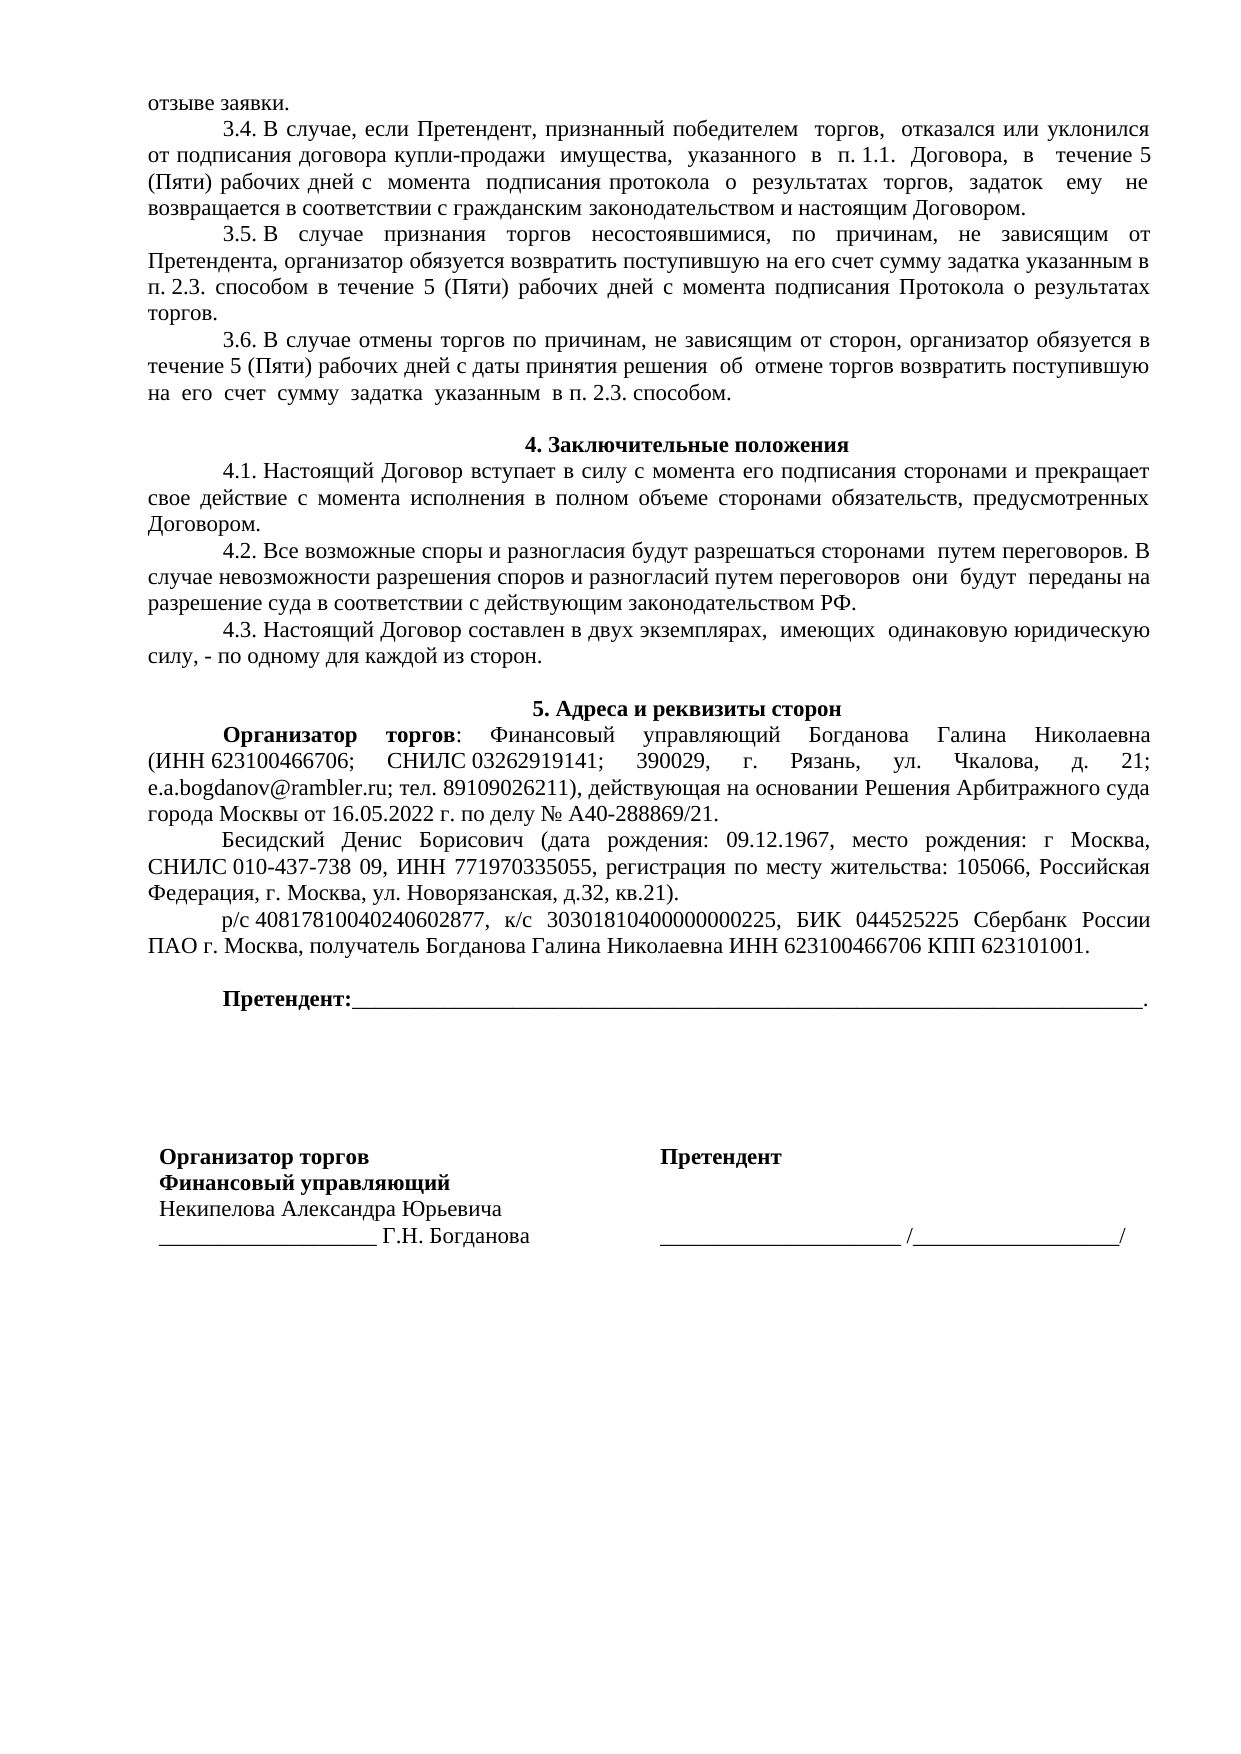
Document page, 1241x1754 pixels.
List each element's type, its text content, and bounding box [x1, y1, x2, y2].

text 4. Заключительные положения [148, 431, 1152, 458]
table_cell _____________________ /__________________/ [649, 1222, 1151, 1248]
table_cell ___________________ Г.Н. Богданова [148, 1222, 649, 1248]
text 4.1. Настоящий Договор вступает в силу с момента его подписания сторонами и прекращает свое действие с момента исполнения в полном объеме сторонами обязательств, предусмотренных Договором. [148, 458, 1152, 537]
text Бесидский Денис Борисович (дата рождения: 09.12.1967, место рождения: г Москва, СНИЛС 010-437-738 09, ИНН 771970335055, регистрация по месту жительства: 105066, Российская Федерация, г. Москва, ул. Новорязанская, д.32, кв.21). [148, 827, 1152, 906]
text 5. Адреса и реквизиты сторон [148, 695, 1152, 721]
table_header Организатор торгов Финансовый управляющий Некипелова Александра Юрьевича [148, 1143, 649, 1222]
text Организатор торгов: Финансовый управляющий Богданова Галина Николаевна (ИНН 623100466706; СНИЛС 03262919141; 390029, г. Рязань, ул. Чкалова, д. 21; e.a.bogdanov@rambler.ru; тел. 89109026211), действующая на основании Решения Арбитражного суда города Москвы от 16.05.2022 г. по делу № А40-288869/21. [148, 721, 1152, 827]
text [148, 89, 1152, 115]
text 3.5. В случае признания торгов несостоявшимися, по причинам, не зависящим от Претендента, организатор обязуется возвратить поступившую на его счет сумму задатка указанным в п. 2.3. способом в течение 5 (Пяти) рабочих дней с момента подписания Протокола о результатах торгов. [148, 220, 1152, 326]
text р/с 40817810040240602877, к/с 30301810400000000225, БИК 044525225 Сбербанк России ПАО г. Москва, получатель Богданова Галина Николаевна ИНН 623100466706 КПП 623101001. [148, 906, 1152, 958]
text 3.6. В случае отмены торгов по причинам, не зависящим от сторон, организатор обязуется в течение 5 (Пяти) рабочих дней с даты принятия решения об отмене торгов возвратить поступившую на его счет сумму задатка указанным в п. 2.3. способом. [148, 326, 1152, 405]
text Претендент:_____________________________________________________________________. [148, 985, 1152, 1011]
table_header Претендент [649, 1143, 1151, 1222]
text 4.3. Настоящий Договор составлен в двух экземплярах, имеющих одинаковую юридическую силу, - по одному для каждой из сторон. [148, 616, 1152, 668]
text 4.2. Все возможные споры и разногласия будут разрешаться сторонами путем переговоров. В случае невозможности разрешения споров и разногласий путем переговоров они будут переданы на разрешение суда в соответствии с действующим законодательством РФ. [148, 537, 1152, 616]
text 3.4. В случае, если Претендент, признанный победителем торгов, отказался или уклонился от подписания договора купли-продажи имущества, указанного в п. 1.1. Договора, в течение 5 (Пяти) рабочих дней с момента подписания протокола о результатах торгов, задаток ему не возвращается в соответствии с гражданским законодательством и настоящим Договором. [148, 115, 1152, 220]
